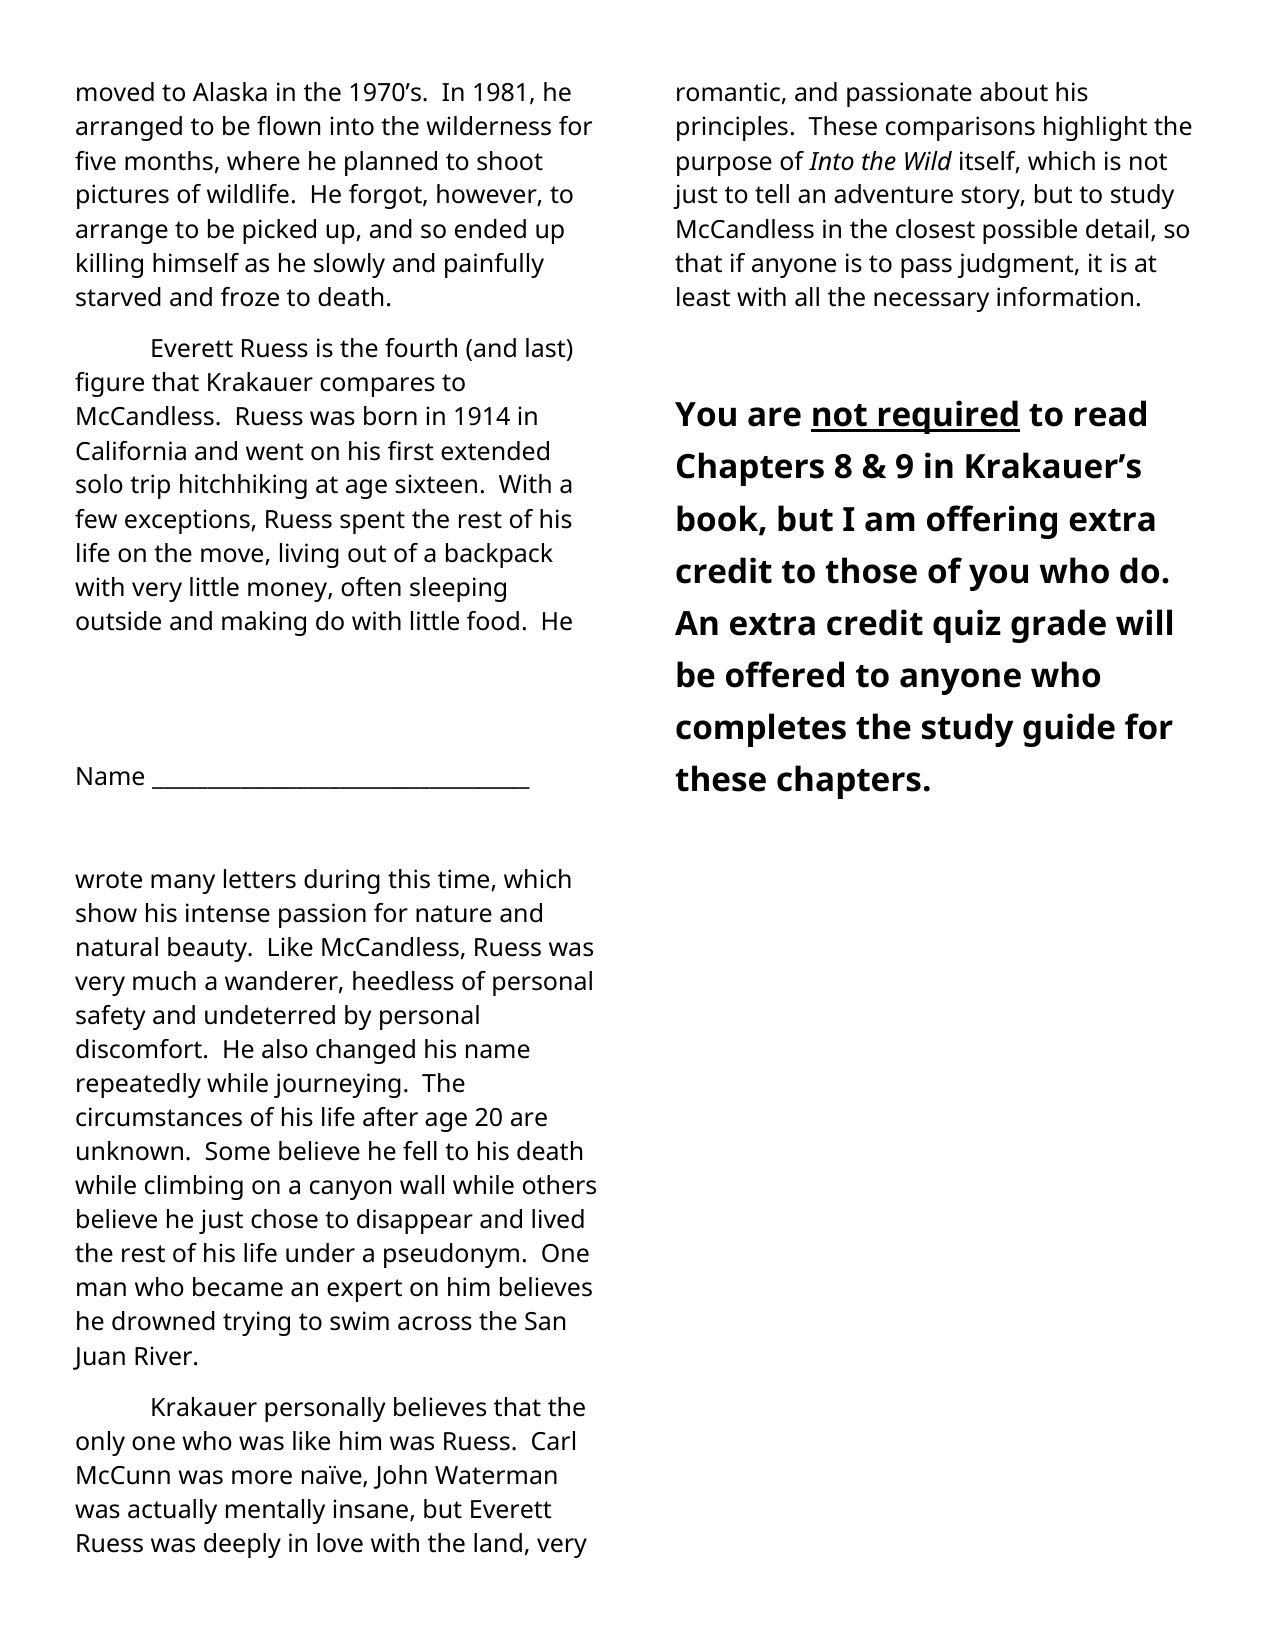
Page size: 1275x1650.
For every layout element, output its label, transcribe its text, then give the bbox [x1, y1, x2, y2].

text Krakauer personally believes that the only one who was like him was Ruess. Carl McCunn was more naïve, John Waterman was actually mentally insane, but Everett Ruess was deeply in love with the land, very romantic, and passionate about his principles. These comparisons highlight the purpose of Into the Wild itself, which is not just to tell an adventure story, but to study McCandless in the closest possible detail, so that if anyone is to pass judgment, it is at least with all the necessary information. [75, 1390, 600, 1560]
text Everett Ruess is the fourth (and last) figure that Krakauer compares to McCandless. Ruess was born in 1914 in California and went on his first extended solo trip hitchhiking at age sixteen. With a few exceptions, Ruess spent the rest of his life on the move, living out of a backpack with very little money, often sleeping outside and making do with little food. He [75, 331, 600, 637]
text You are not required to read Chapters 8 & 9 in Krakauer’s book, but I am offering extra credit to those of you who do. An extra credit quiz grade will be offered to anyone who completes the study guide for these chapters. [675, 391, 1200, 802]
text Name __________________________________ [75, 758, 600, 792]
text Krakauer personally believes that the only one who was like him was Ruess. Carl McCunn was more naïve, John Waterman was actually mentally insane, but Everett Ruess was deeply in love with the land, very romantic, and passionate about his principles. These comparisons highlight the purpose of Into the Wild itself, which is not just to tell an adventure story, but to study McCandless in the closest possible detail, so that if anyone is to pass judgment, it is at least with all the necessary information. [675, 75, 1200, 313]
text wrote many letters during this time, which show his intense passion for nature and natural beauty. Like McCandless, Ruess was very much a wanderer, heedless of personal safety and undeterred by personal discomfort. He also changed his name repeatedly while journeying. The circumstances of his life after age 20 are unknown. Some believe he fell to his death while climbing on a canyon wall while others believe he just chose to disappear and lived the rest of his life under a pseudonym. One man who became an expert on him believes he drowned trying to swim across the San Juan River. [75, 861, 600, 1372]
